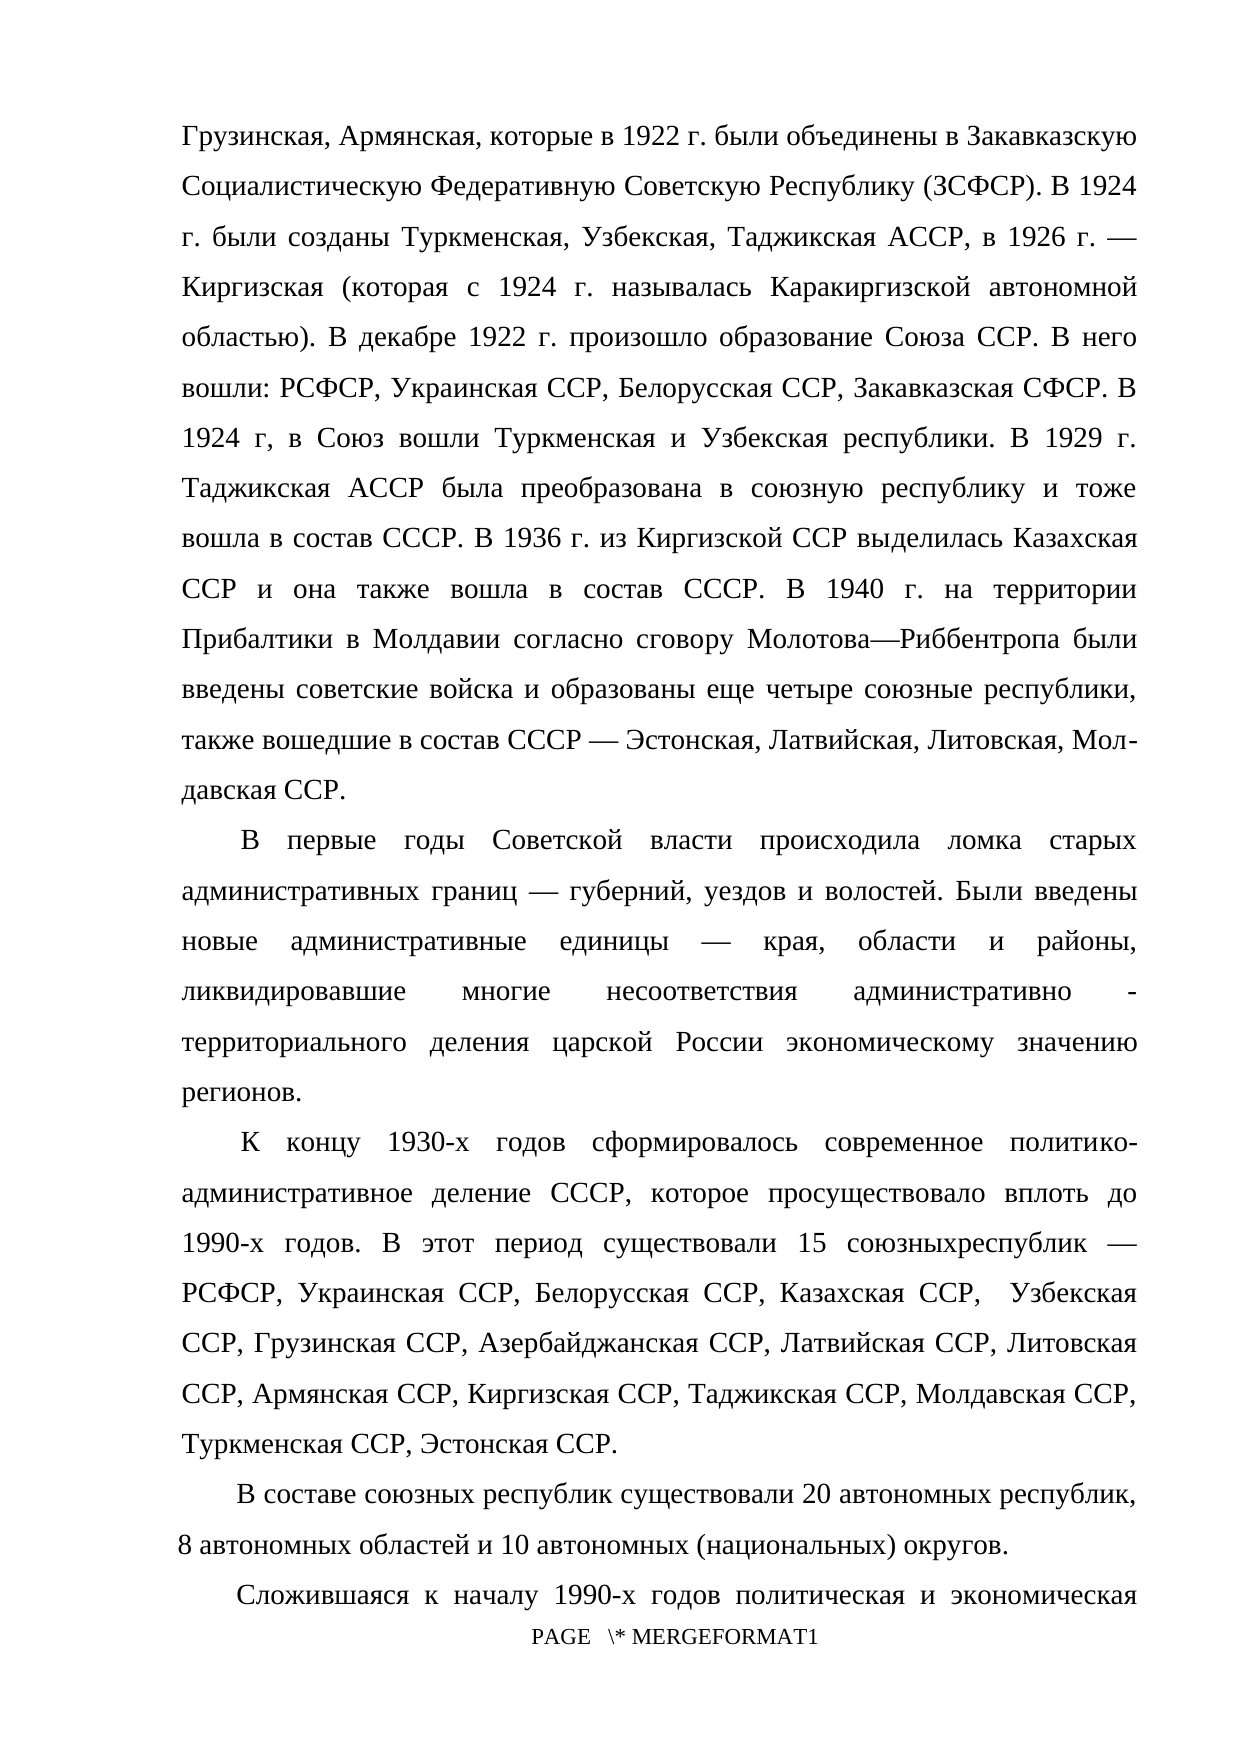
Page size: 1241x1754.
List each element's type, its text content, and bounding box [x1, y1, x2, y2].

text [181, 118, 1138, 806]
text В составе союзных республик существовали 20 автономных республик, 8 автономных областей и 10 автономных (национальных) округов. [177, 1477, 1138, 1560]
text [177, 1577, 1138, 1611]
text К концу 1930-х годов сформировалось современное политико-административное деление СССР, которое просуществовало вплоть до 1990-х годов. В этот период существовали 15 союзныхреспублик — РСФСР, Украинская ССР, Белорусская ССР, Казахская ССР, Узбекская ССР, Грузинская ССР, Азербайджанская ССР, Латвийская ССР, Литовская ССР, Армянская ССР, Киргизская ССР, Таджикская ССР, Молдавская ССР, Туркменская ССР, Эстонская ССР. [181, 1124, 1138, 1460]
text В первые годы Советской власти происходила ломка старых административных границ — губерний, уездов и волостей. Были введены новые административные единицы — края, области и районы, ликвидировавшие многие несоответствия административно - территориального деления царской России экономическому значению регионов. [181, 822, 1138, 1108]
